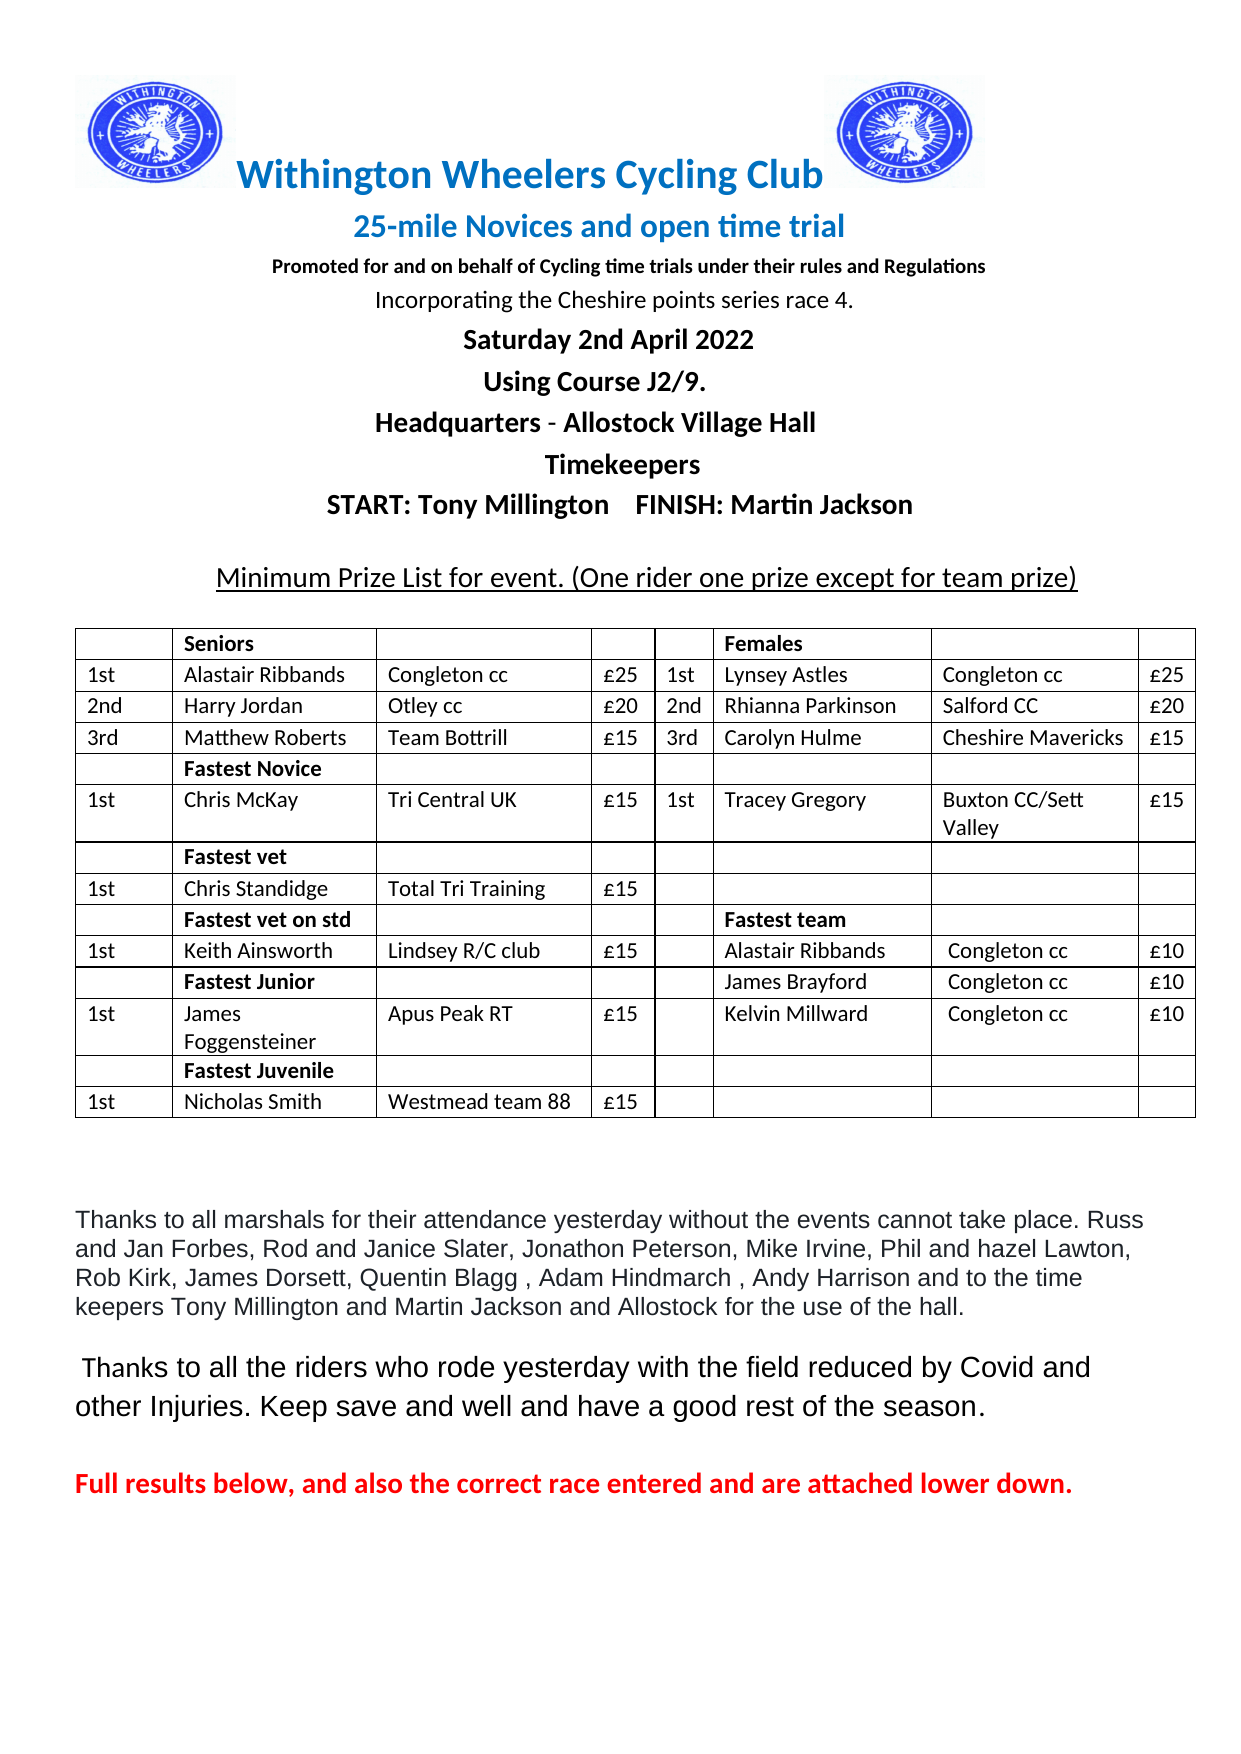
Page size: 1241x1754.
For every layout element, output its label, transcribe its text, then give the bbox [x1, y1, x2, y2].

table_cell 1st [656, 785, 713, 841]
table_cell £15 [592, 874, 654, 904]
table_cell Lynsey Astles [714, 660, 931, 691]
table_cell 1st [76, 660, 172, 691]
table_cell [592, 968, 654, 998]
table_cell [592, 1056, 654, 1086]
table_cell [1139, 905, 1195, 935]
table_cell [1139, 1056, 1195, 1086]
table_cell [76, 905, 172, 935]
table_cell Buxton CC/Sett Valley [932, 785, 1138, 841]
table_cell 1st [76, 936, 172, 966]
table_cell [377, 905, 591, 935]
table_cell Congleton cc [932, 936, 1138, 966]
text Full results below, and also the correct race entered and are attached lower down. [75, 1465, 1165, 1501]
table_cell [656, 936, 713, 966]
text Headquarters - Allostock Village Hall [300, 404, 1137, 440]
table_cell [377, 843, 591, 873]
table_cell Team Bottrill [377, 723, 591, 753]
text Minimum Prize List for event. (One rider one prize except for team prize) [216, 559, 1165, 595]
table_cell 1st [76, 999, 172, 1055]
table_cell [656, 905, 713, 935]
table_cell Fastest team [714, 905, 931, 935]
table_cell Congleton cc [932, 660, 1138, 691]
table_cell £15 [592, 1087, 654, 1117]
table_cell [932, 874, 1138, 904]
table_cell [377, 1056, 591, 1086]
table_cell Keith Ainsworth [173, 936, 376, 966]
table_header [592, 629, 654, 659]
table_cell Total Tri Training [377, 874, 591, 904]
table_cell £25 [592, 660, 654, 691]
table_cell Alastair Ribbands [173, 660, 376, 691]
table_cell £15 [592, 936, 654, 966]
table_cell [76, 968, 172, 998]
table_cell [714, 1087, 931, 1117]
table_cell Fastest Juvenile [173, 1056, 376, 1086]
table_cell [656, 874, 713, 904]
table_cell Alastair Ribbands [714, 936, 931, 966]
table_header Females [714, 629, 931, 659]
table_cell Salford CC [932, 692, 1138, 722]
table_cell [1139, 1087, 1195, 1117]
table_cell Congleton cc [377, 660, 591, 691]
table_cell Tri Central UK [377, 785, 591, 841]
table_cell 3rd [76, 723, 172, 753]
table_cell [592, 843, 654, 873]
table_cell [932, 754, 1138, 784]
table_cell [714, 754, 931, 784]
table_cell [932, 843, 1138, 873]
text Promoted for and on behalf of Cycling time trials under their rules and Regulations [75, 253, 992, 278]
table_cell Nicholas Smith [173, 1087, 376, 1117]
table_cell 1st [76, 785, 172, 841]
text Incorporating the Cheshire points series race 4. [375, 284, 992, 315]
table_cell £10 [1139, 968, 1195, 998]
table_cell Harry Jordan [173, 692, 376, 722]
table_cell [592, 754, 654, 784]
table_cell Fastest vet [173, 843, 376, 873]
table_cell 1st [76, 1087, 172, 1117]
table_cell [714, 843, 931, 873]
table_cell Westmead team 88 [377, 1087, 591, 1117]
text Timekeepers [252, 446, 993, 481]
table_cell [656, 843, 713, 873]
text Using Course J2/9. [450, 363, 1137, 399]
table_cell [1139, 843, 1195, 873]
table_cell Lindsey R/C club [377, 936, 591, 966]
table_cell [1139, 874, 1195, 904]
table_cell 2nd [656, 692, 713, 722]
table_cell £15 [592, 785, 654, 841]
table_cell [656, 1056, 713, 1086]
table_cell [592, 905, 654, 935]
table_cell Tracey Gregory [714, 785, 931, 841]
table_cell [932, 1056, 1138, 1086]
table_cell [714, 874, 931, 904]
table_cell [714, 1056, 931, 1086]
table_cell Congleton cc [932, 999, 1138, 1055]
table_cell Chris Standidge [173, 874, 376, 904]
table_cell James Foggensteiner [173, 999, 376, 1055]
table_cell £20 [1139, 692, 1195, 722]
table_cell 1st [656, 660, 713, 691]
table_cell £10 [1139, 999, 1195, 1055]
table_cell £20 [592, 692, 654, 722]
table_cell 2nd [76, 692, 172, 722]
table_cell £15 [592, 999, 654, 1055]
table_cell Rhianna Parkinson [714, 692, 931, 722]
table_cell Chris McKay [173, 785, 376, 841]
table_cell [932, 1087, 1138, 1117]
table_cell [76, 754, 172, 784]
table_cell [656, 968, 713, 998]
table_header [932, 629, 1138, 659]
table_cell Fastest Novice [173, 754, 376, 784]
table_cell [656, 754, 713, 784]
table_cell [932, 905, 1138, 935]
table_cell Congleton cc [932, 968, 1138, 998]
text Saturday 2nd April 2022 [375, 321, 992, 357]
table_cell Kelvin Millward [714, 999, 931, 1055]
table_cell [377, 754, 591, 784]
table_cell Carolyn Hulme [714, 723, 931, 753]
table_header [76, 629, 172, 659]
table_cell [76, 843, 172, 873]
table_cell [76, 1056, 172, 1086]
table_cell 3rd [656, 723, 713, 753]
table_cell Apus Peak RT [377, 999, 591, 1055]
picture [824, 75, 986, 188]
table_cell [656, 1087, 713, 1117]
table_cell £15 [1139, 785, 1195, 841]
table_cell James Brayford [714, 968, 931, 998]
table_cell [656, 999, 713, 1055]
table_cell £10 [1139, 936, 1195, 966]
table_cell Fastest Junior [173, 968, 376, 998]
table_header [377, 629, 591, 659]
text 25-mile Novices and open time trial [75, 206, 992, 246]
table_cell £25 [1139, 660, 1195, 691]
picture [75, 75, 236, 188]
table_header Seniors [173, 629, 376, 659]
table_cell [1139, 754, 1195, 784]
table_cell £15 [1139, 723, 1195, 753]
table_cell Cheshire Mavericks [932, 723, 1138, 753]
table_cell Matthew Roberts [173, 723, 376, 753]
table_cell [377, 968, 591, 998]
table_cell Fastest vet on std [173, 905, 376, 935]
text Thanks to all the riders who rode yesterday with the field reduced by Covid and other Injuries. Keep save and well and have a good rest of the season. [75, 1349, 1165, 1424]
text Thanks to all marshals for their attendance yesterday without the events cannot take place. Russ and Jan Forbes, Rod and Janice Slater, Jonathon Peterson, Mike Irvine, Phil and hazel Lawton, Rob Kirk, James Dorsett, Quentin Blagg , Adam Hindmarch , Andy Harrison and to the time keepers Tony Millington and Martin Jackson and Allostock for the use of the hall. [75, 1205, 1165, 1320]
table_cell £15 [592, 723, 654, 753]
table_cell Otley cc [377, 692, 591, 722]
table_header [656, 629, 713, 659]
table_header [1139, 629, 1195, 659]
table_cell 1st [76, 874, 172, 904]
text START: Tony Millington FINISH: Martin Jackson [327, 486, 1165, 522]
